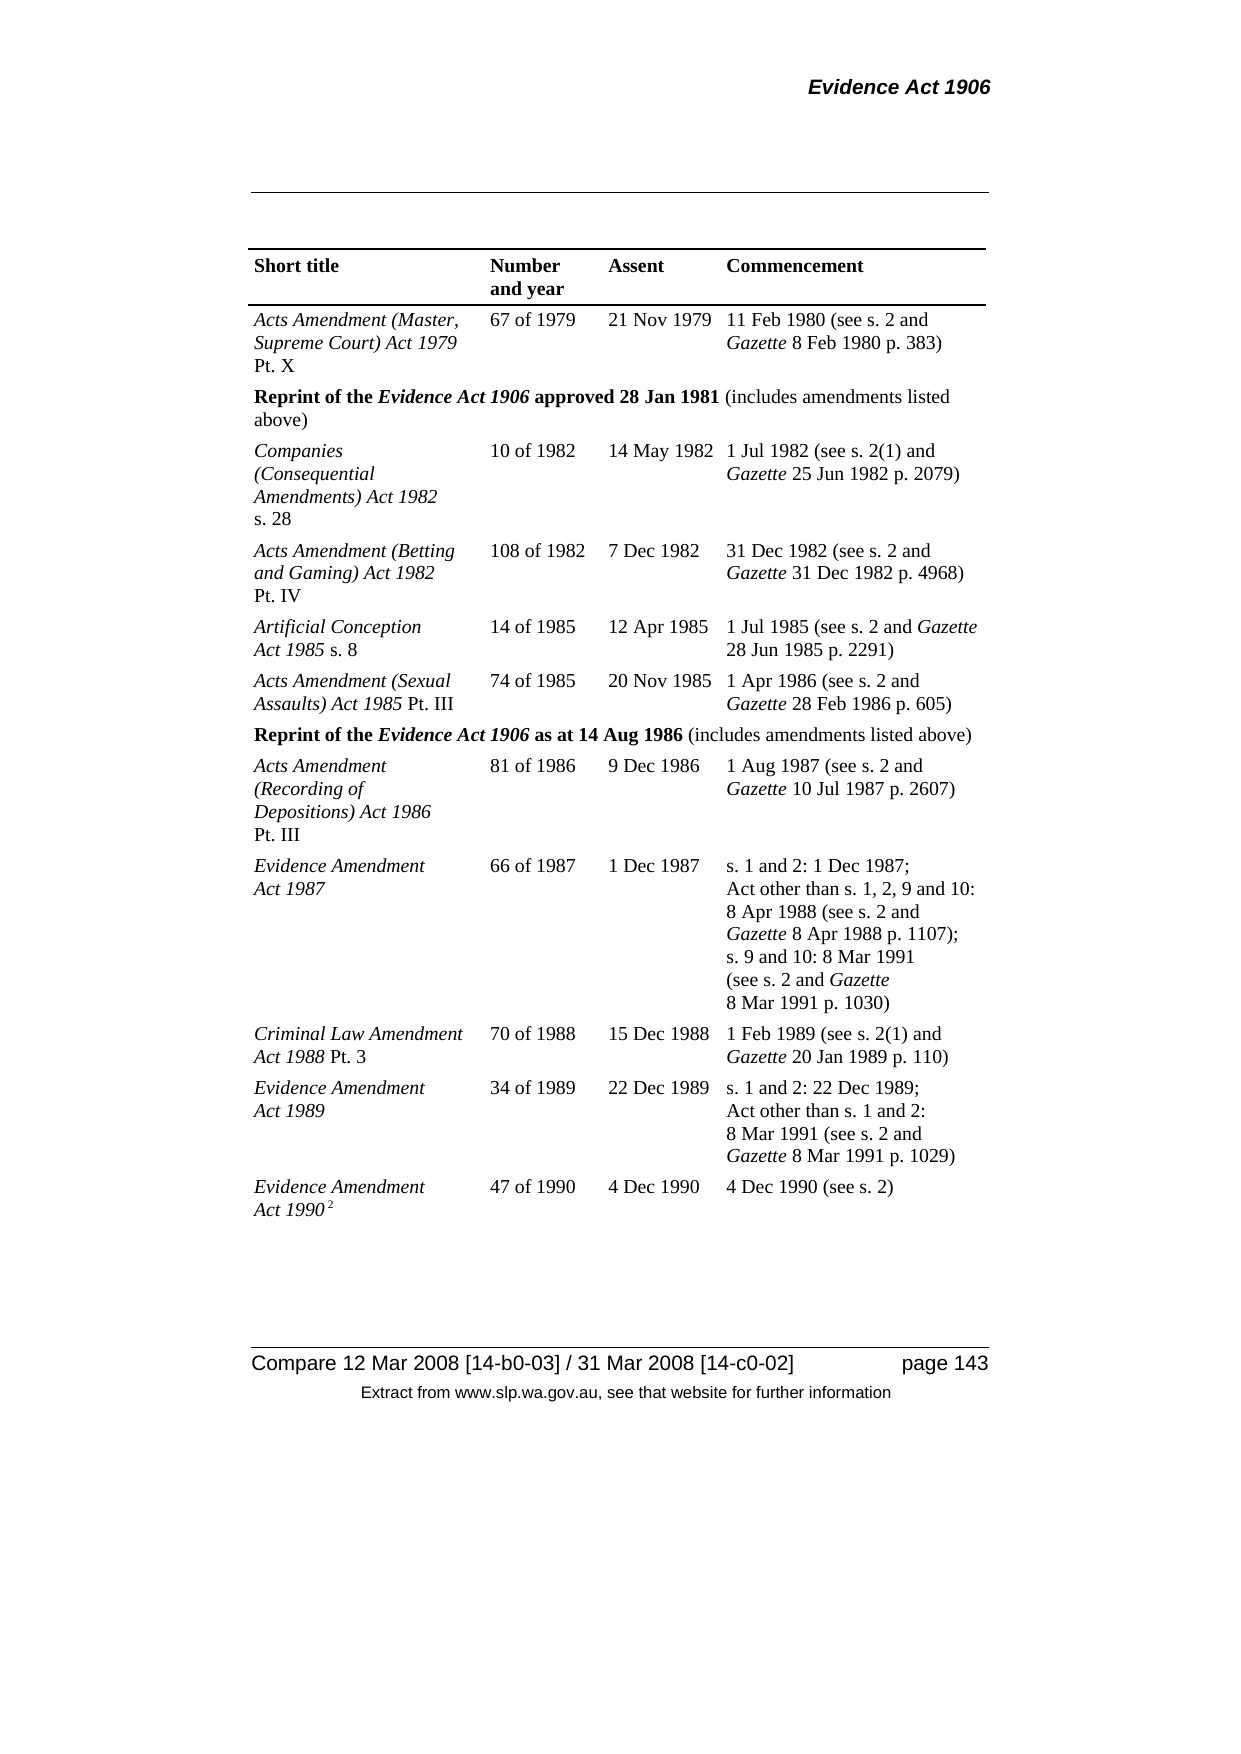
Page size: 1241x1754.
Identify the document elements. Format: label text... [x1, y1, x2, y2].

table_header Short title [248, 250, 484, 304]
table_cell 4 Dec 1990 (see s. 2) [720, 1171, 986, 1225]
table_header Assent [602, 250, 720, 304]
table_cell 9 Dec 1986 [602, 750, 720, 850]
table_cell 108 of 1982 [484, 534, 602, 611]
table_cell Artificial Conception Act 1985 s. 8 [248, 611, 484, 665]
table_cell 21 Nov 1979 [602, 306, 720, 381]
table_cell s. 1 and 2: 22 Dec 1989; Act other than s. 1 and 2: 8 Mar 1991 (see s. 2 and Gazette 8 Mar 1991 p. 1029) [720, 1072, 986, 1171]
table_cell 67 of 1979 [484, 306, 602, 381]
table_cell 15 Dec 1988 [602, 1018, 720, 1072]
table_header Commencement [720, 250, 986, 304]
table_cell 74 of 1985 [484, 665, 602, 719]
table_cell 7 Dec 1982 [602, 534, 720, 611]
table_cell 20 Nov 1985 [602, 665, 720, 719]
table_cell 11 Feb 1980 (see s. 2 and Gazette 8 Feb 1980 p. 383) [720, 306, 986, 381]
table_cell 14 May 1982 [602, 435, 720, 534]
table_cell Reprint of the Evidence Act 1906 as at 14 Aug 1986 (includes amendments listed above) [248, 719, 986, 750]
table_cell 12 Apr 1985 [602, 611, 720, 665]
table_cell 66 of 1987 [484, 850, 602, 1018]
table_cell 70 of 1988 [484, 1018, 602, 1072]
table_cell Acts Amendment (Sexual Assaults) Act 1985 Pt. III [248, 665, 484, 719]
table_cell 4 Dec 1990 [602, 1171, 720, 1225]
table_header Number and year [484, 250, 602, 304]
table_cell s. 1 and 2: 1 Dec 1987; Act other than s. 1, 2, 9 and 10: 8 Apr 1988 (see s. 2 and Gazette 8 Apr 1988 p. 1107); s. 9 and 10: 8 Mar 1991 (see s. 2 and Gazette 8 Mar 1991 p. 1030) [720, 850, 986, 1018]
table_cell 31 Dec 1982 (see s. 2 and Gazette 31 Dec 1982 p. 4968) [720, 534, 986, 611]
table_cell Acts Amendment (Master, Supreme Court) Act 1979 Pt. X [248, 306, 484, 381]
table_cell 1 Feb 1989 (see s. 2(1) and Gazette 20 Jan 1989 p. 110) [720, 1018, 986, 1072]
table_cell Criminal Law Amendment Act 1988 Pt. 3 [248, 1018, 484, 1072]
table_cell 1 Jul 1985 (see s. 2 and Gazette 28 Jun 1985 p. 2291) [720, 611, 986, 665]
table_cell 10 of 1982 [484, 435, 602, 534]
table_cell 81 of 1986 [484, 750, 602, 850]
table_cell 1 Apr 1986 (see s. 2 and Gazette 28 Feb 1986 p. 605) [720, 665, 986, 719]
table_cell 1 Dec 1987 [602, 850, 720, 1018]
table_cell 47 of 1990 [484, 1171, 602, 1225]
table_cell 22 Dec 1989 [602, 1072, 720, 1171]
table_cell Evidence Amendment Act 1990 2 [248, 1171, 484, 1225]
table_cell Acts Amendment (Recording of Depositions) Act 1986 Pt. III [248, 750, 484, 850]
table_cell 1 Jul 1982 (see s. 2(1) and Gazette 25 Jun 1982 p. 2079) [720, 435, 986, 534]
table_cell Companies (Consequential Amendments) Act 1982 s. 28 [248, 435, 484, 534]
table_cell Reprint of the Evidence Act 1906 approved 28 Jan 1981 (includes amendments listed above) [248, 381, 986, 435]
table_cell Acts Amendment (Betting and Gaming) Act 1982 Pt. IV [248, 534, 484, 611]
table_cell 14 of 1985 [484, 611, 602, 665]
table_cell 1 Aug 1987 (see s. 2 and Gazette 10 Jul 1987 p. 2607) [720, 750, 986, 850]
table_cell 34 of 1989 [484, 1072, 602, 1171]
table_cell Evidence Amendment Act 1989 [248, 1072, 484, 1171]
table_cell Evidence Amendment Act 1987 [248, 850, 484, 1018]
